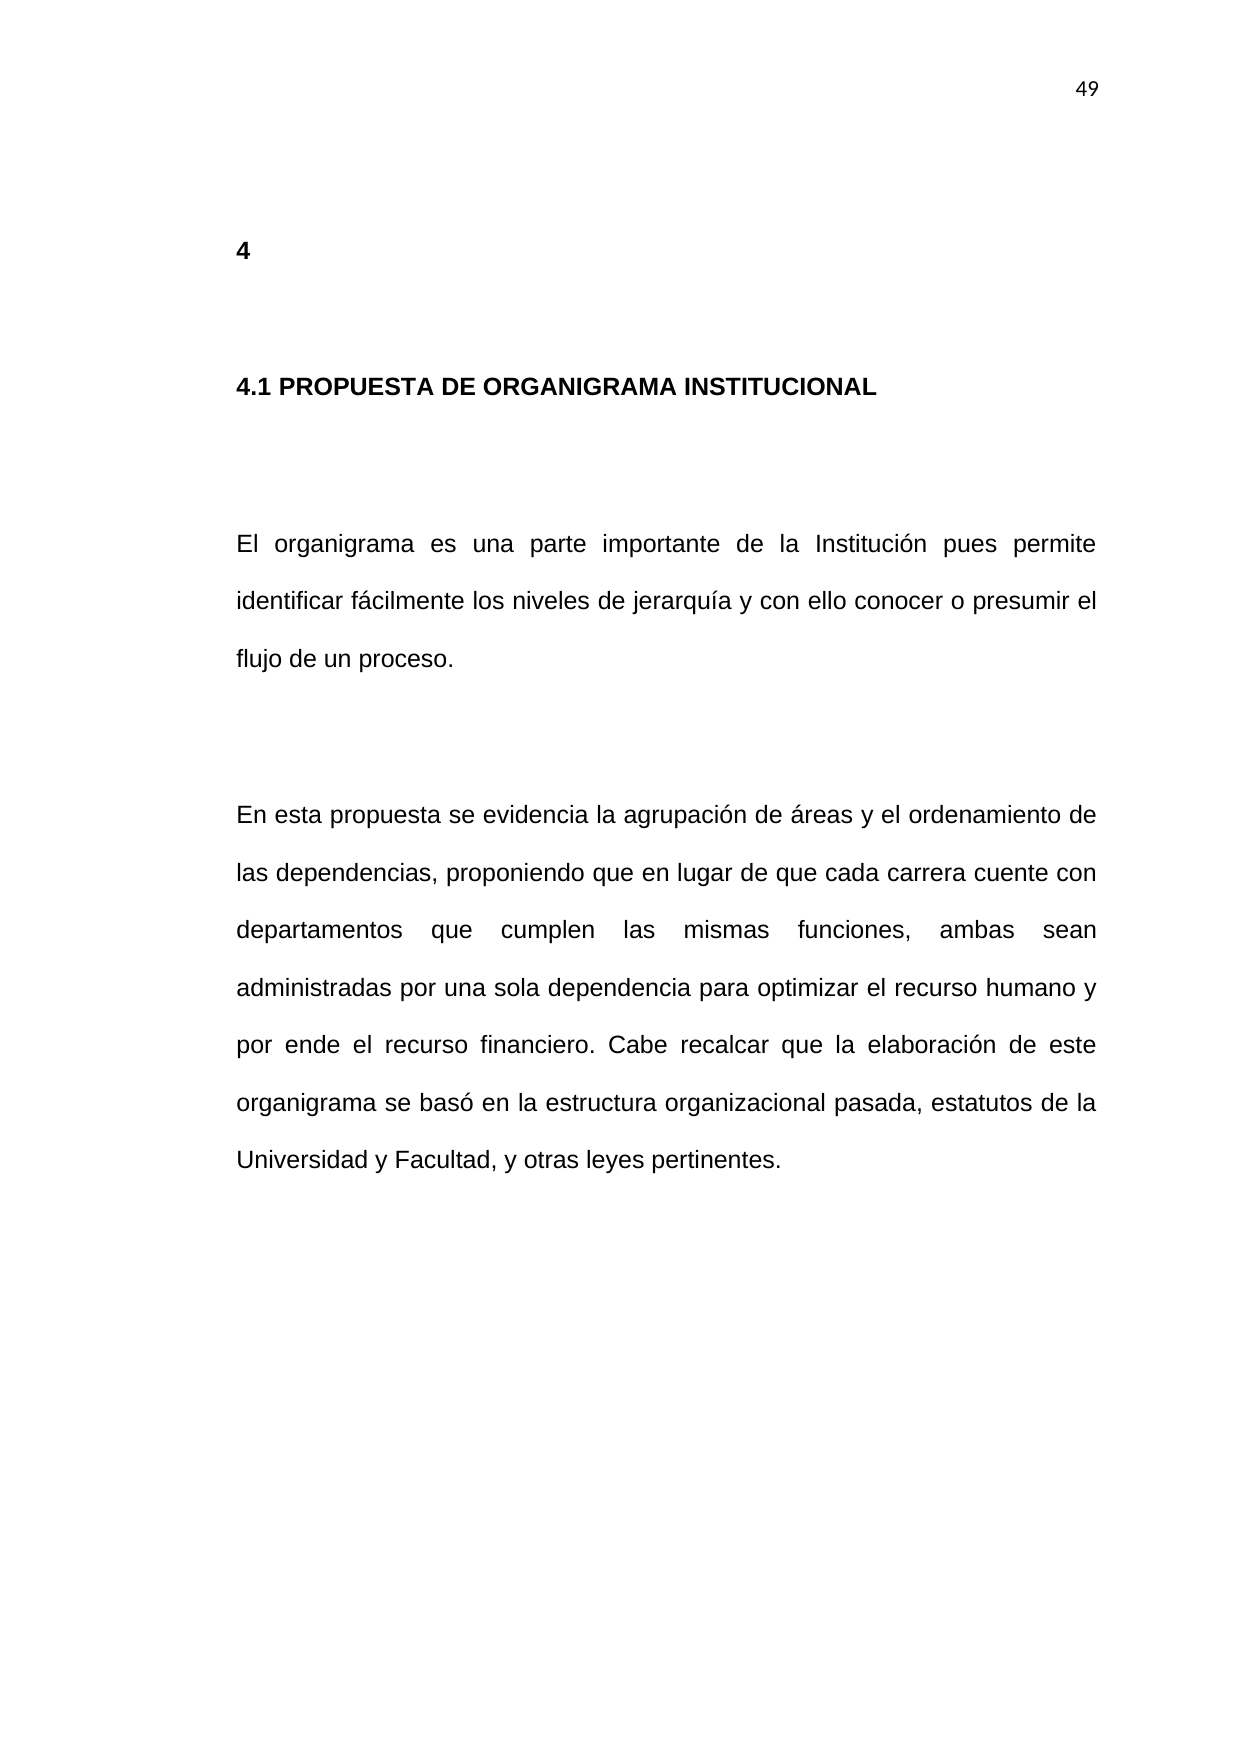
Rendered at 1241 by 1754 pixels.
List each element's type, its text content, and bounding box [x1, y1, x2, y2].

text El organigrama es una parte importante de la Institución pues permite identificar fácilmente los niveles de jerarquía y con ello conocer o presumir el flujo de un proceso. [236, 529, 1098, 672]
subtitle PROPUESTA DE ORGANIGRAMA INSTITUCIONAL [236, 372, 1098, 401]
text En esta propuesta se evidencia la agrupación de áreas y el ordenamiento de las dependencias, proponiendo que en lugar de que cada carrera cuente con departamentos que cumplen las mismas funciones, ambas sean administradas por una sola dependencia para optimizar el recurso humano y por ende el recurso financiero. Cabe recalcar que la elaboración de este organigrama se basó en la estructura organizacional pasada, estatutos de la Universidad y Facultad, y otras leyes pertinentes. [236, 800, 1098, 1174]
